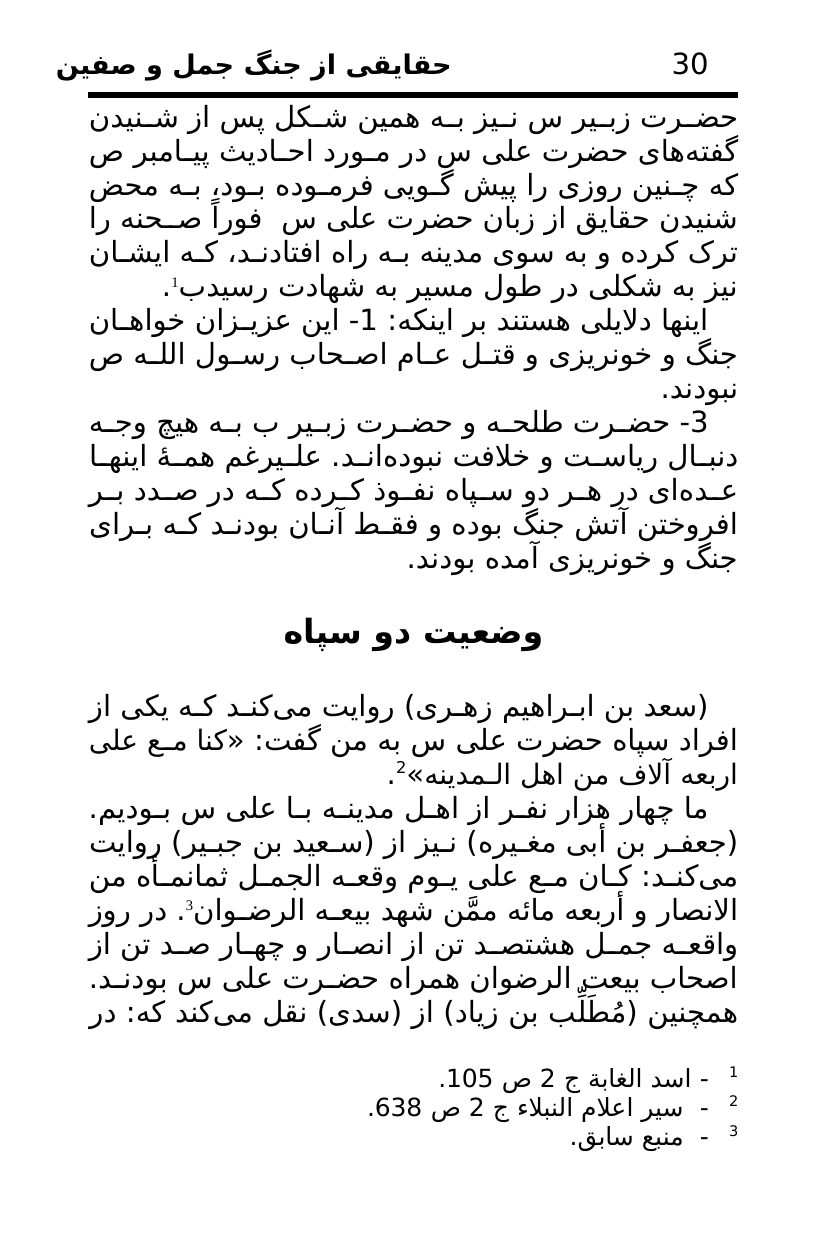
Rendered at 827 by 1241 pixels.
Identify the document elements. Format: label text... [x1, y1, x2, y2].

text 3- حضرت طلحه و حضرت زبیر ب به هیچ وجه دنبال ریاست و خلافت نبوده‌اند. علیرغم همۀ اینها عده‌ای در هر دو سپاه نفوذ کرده که در صدد بر افروختن آتش جنگ بوده و فقط آنان بودند که برای جنگ و خونریزی آمده بودند. [89, 406, 738, 575]
text (سعد بن ابراهیم زهری) روایت می‌کند که یکی از افراد سپاه حضرت علی س به من گفت: «کنا مع علی اربعه آلاف من اهل الـمدینه». [89, 689, 738, 791]
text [89, 100, 738, 304]
text اینها دلایلی هستند بر اینکه: 1- این عزیزان خواهان جنگ و خونریزی و قتل عام اصحاب رسول الله ص نبودند. [89, 304, 738, 406]
text وضعیت دو سپاه [89, 613, 738, 652]
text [89, 791, 738, 1029]
